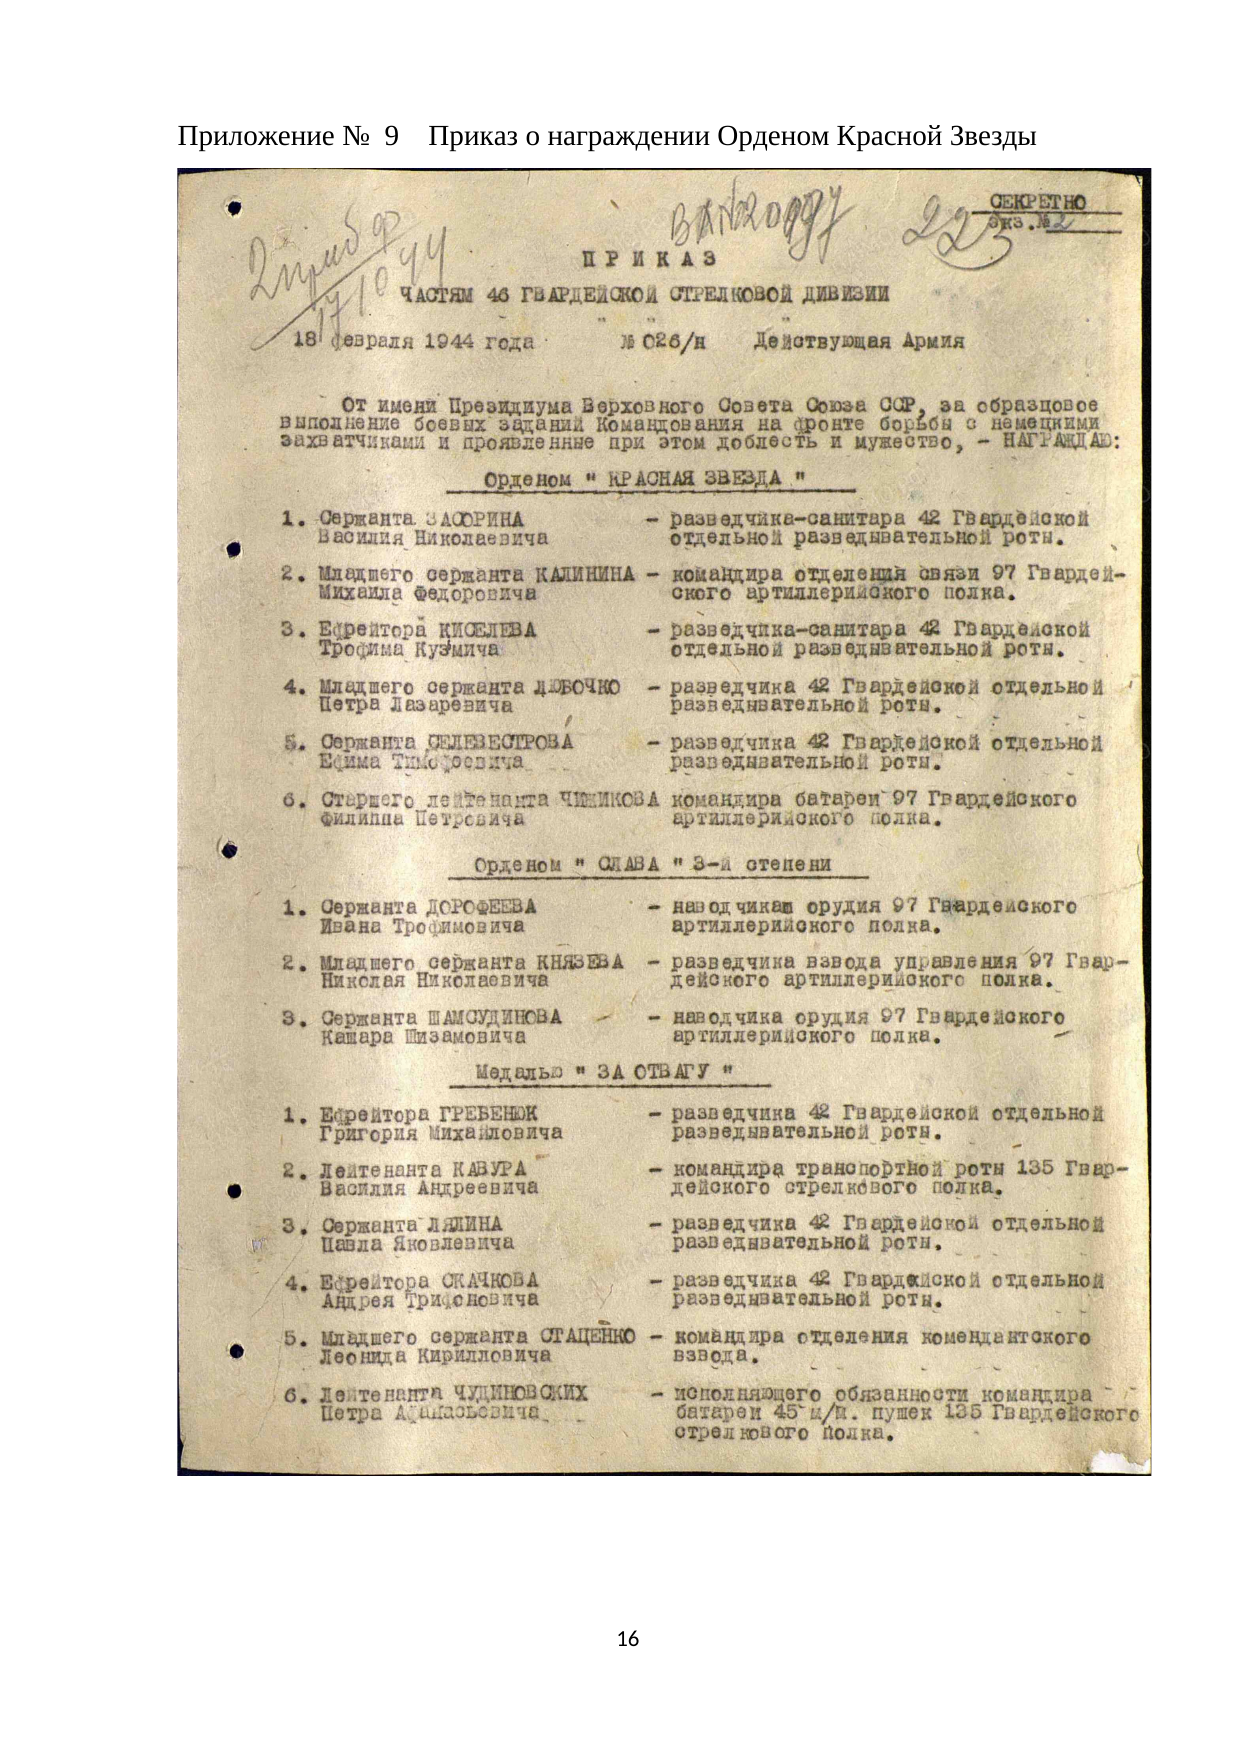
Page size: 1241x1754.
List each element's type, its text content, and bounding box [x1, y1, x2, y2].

text Приложение № 9 Приказ о награждении Орденом Красной Звезды [177, 118, 1078, 152]
picture [177, 168, 1152, 1476]
